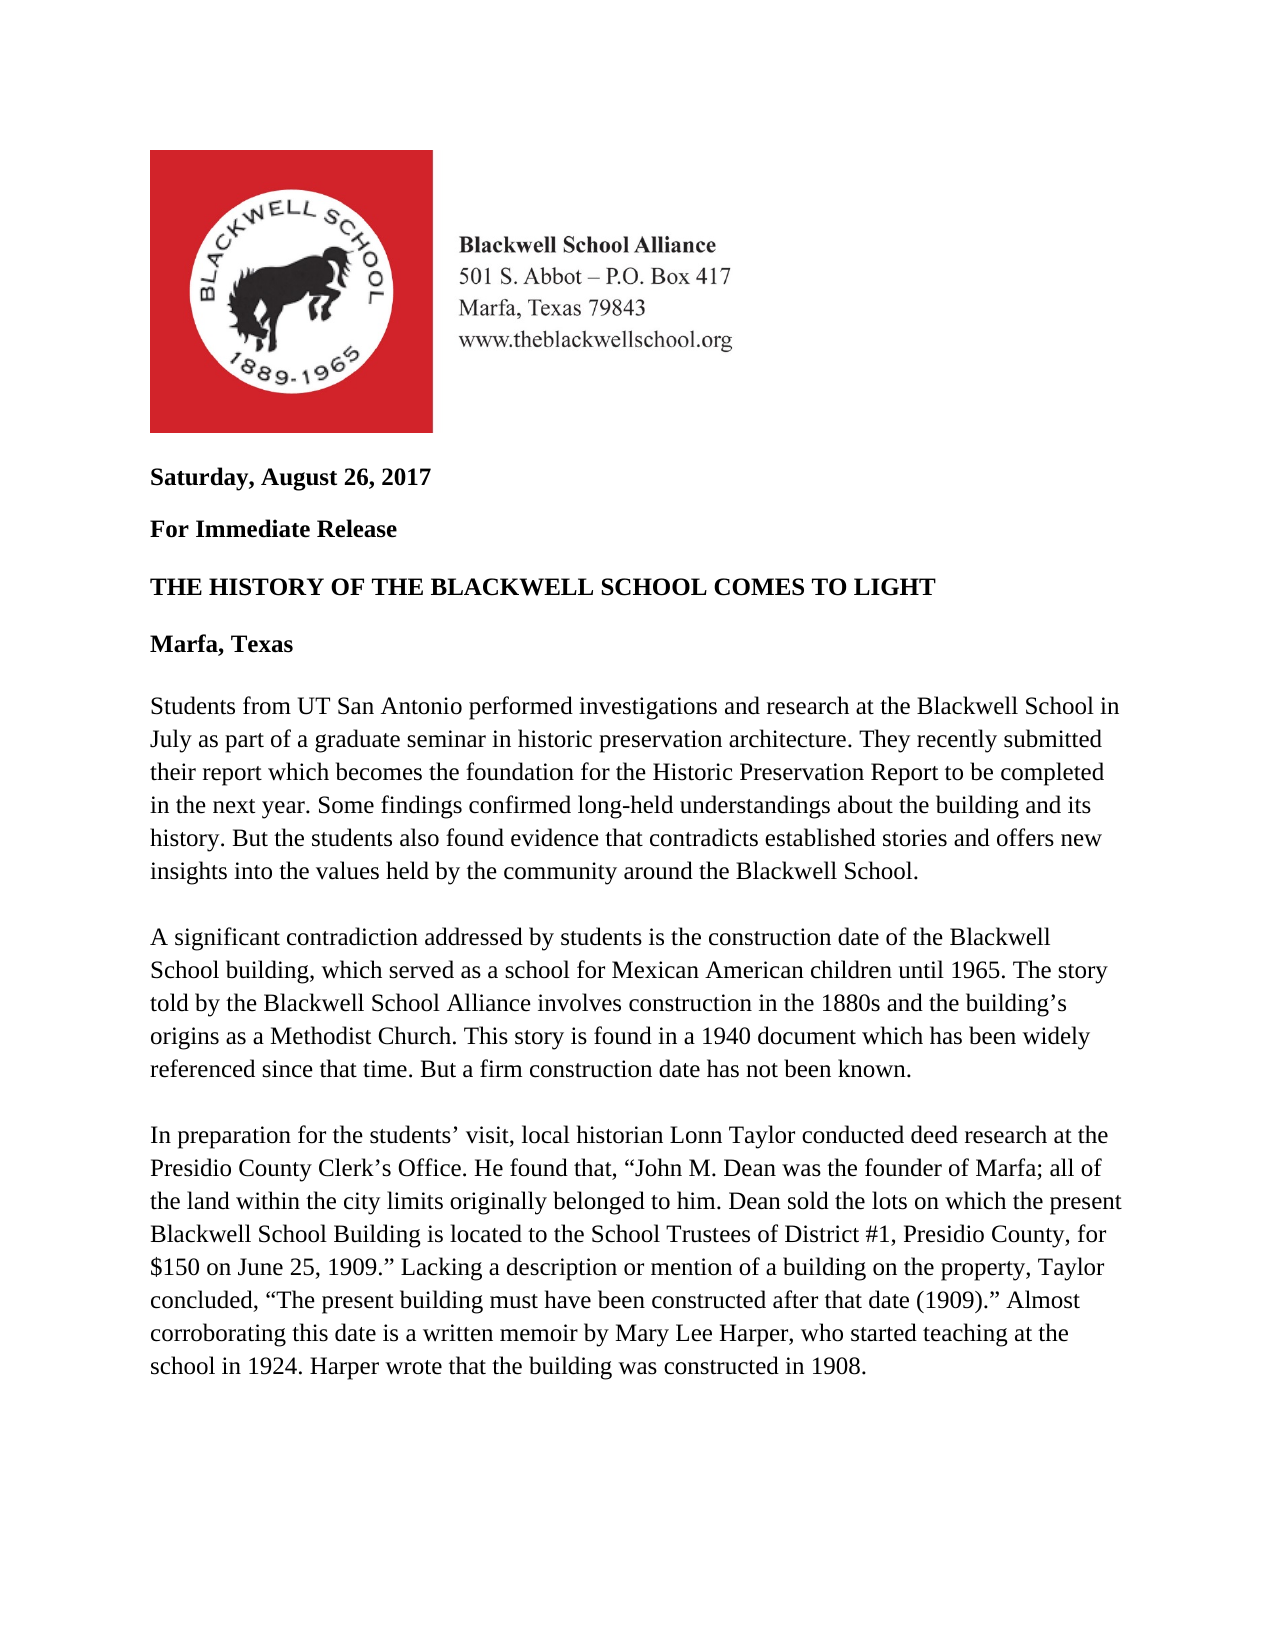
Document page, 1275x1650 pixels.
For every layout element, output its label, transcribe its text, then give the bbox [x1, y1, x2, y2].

text A significant contradiction addressed by students is the construction date of the Blackwell School building, which served as a school for Mexican American children until 1965. The story told by the Blackwell School Alliance involves construction in the 1880s and the building’s origins as a Methodist Church. This story is found in a 1940 document which has been widely referenced since that time. But a firm construction date has not been known. [150, 922, 1125, 1083]
text Students from UT San Antonio performed investigations and research at the Blackwell School in July as part of a graduate seminar in historic preservation architecture. They recently submitted their report which becomes the foundation for the Historic Preservation Report to be completed in the next year. Some findings confirmed long-held understandings about the building and its history. But the students also found evidence that contradicts established stories and offers new insights into the values held by the community around the Blackwell School. [150, 691, 1125, 885]
text Saturday, August 26, 2017 [150, 462, 1125, 490]
text For Immediate Release [150, 514, 1125, 543]
text In preparation for the students’ visit, local historian Lonn Taylor conducted deed research at the Presidio County Clerk’s Office. He found that, “John M. Dean was the founder of Marfa; all of the land within the city limits originally belonged to him. Dean sold the lots on which the present Blackwell School Building is located to the School Trustees of District #1, Presidio County, for $150 on June 25, 1909.” Lacking a description or mention of a building on the property, Taylor concluded, “The present building must have been constructed after that date (1909).” Almost corroborating this date is a written memoir by Mary Lee Harper, who started teaching at the school in 1924. Harper wrote that the building was constructed in 1908. [150, 1120, 1125, 1380]
text Marfa, Texas [150, 629, 1125, 658]
picture [150, 150, 787, 433]
text THE HISTORY OF THE BLACKWELL SCHOOL COMES TO LIGHT [150, 572, 1125, 601]
